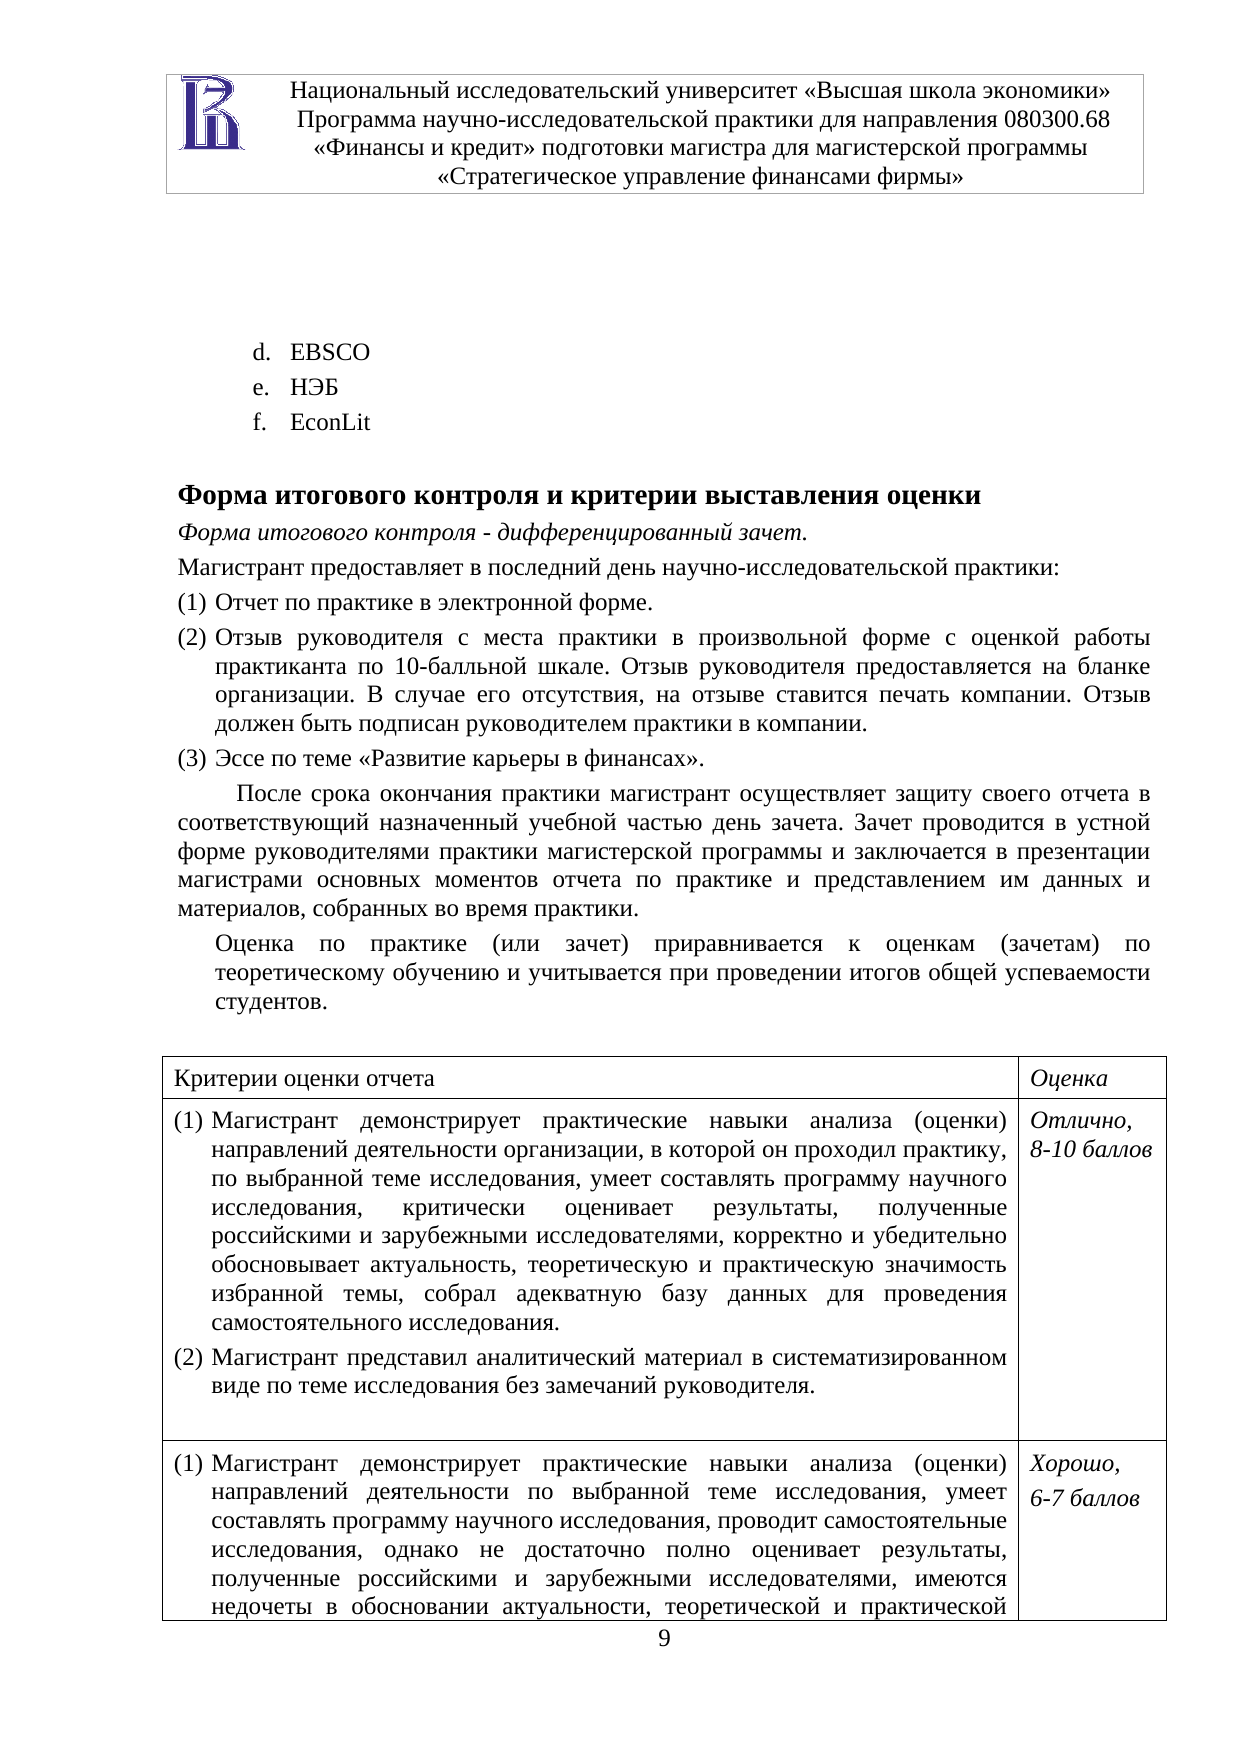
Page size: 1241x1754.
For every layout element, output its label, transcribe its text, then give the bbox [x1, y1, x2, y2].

table_header Оценка [1019, 1057, 1166, 1098]
table_cell Магистрант демонстрирует практические навыки анализа (оценки) направлений деятельности организации, в которой он проходил практику, по выбранной теме исследования, умеет составлять программу научного исследования, критически оценивает результаты, полученные российскими и зарубежными исследователями, корректно и убедительно обосновывает актуальность, теоретическую и практическую значимость избранной темы, собрал адекватную базу данных для проведения самостоятельного исследования. Магистрант представил аналитический материал в систематизированном виде по теме исследования без замечаний руководителя. [163, 1099, 1018, 1440]
list Отчет по практике в электронной форме. [177, 587, 1152, 616]
table_header Критерии оценки отчета [163, 1057, 1018, 1098]
text Форма итогового контроля - дифференцированный зачет. [177, 517, 1152, 546]
list НЭБ [252, 372, 1152, 401]
table_cell Отлично, 8-10 баллов [1019, 1099, 1166, 1440]
picture [177, 75, 246, 150]
text Оценка по практике (или зачет) приравнивается к оценкам (зачетам) по теоретическому обучению и учитывается при проведении итогов общей успеваемости студентов. [215, 928, 1152, 1014]
list Отзыв руководителя с места практики в произвольной форме с оценкой работы практиканта по 10-балльной шкале. Отзыв руководителя предоставляется на бланке организации. В случае его отсутствия, на отзыве ставится печать компании. Отзыв должен быть подписан руководителем практики в компании. [177, 622, 1152, 737]
list Эссе по теме «Развитие карьеры в финансах». [177, 743, 1152, 772]
text Магистрант предоставляет в последний день научно-исследовательской практики: [177, 552, 1152, 581]
text После срока окончания практики магистрант осуществляет защиту своего отчета в соответствующий назначенный учебной частью день зачета. Зачет проводится в устной форме руководителями практики магистерской программы и заключается в презентации магистрами основных моментов отчета по практике и представлением им данных и материалов, собранных во время практики. [177, 778, 1152, 922]
text Форма итогового контроля и критерии выставления оценки [177, 477, 1152, 511]
list EconLit [252, 407, 1152, 436]
table_cell Хорошо, 6-7 баллов [1019, 1441, 1166, 1620]
list EBSCO [252, 337, 1152, 366]
